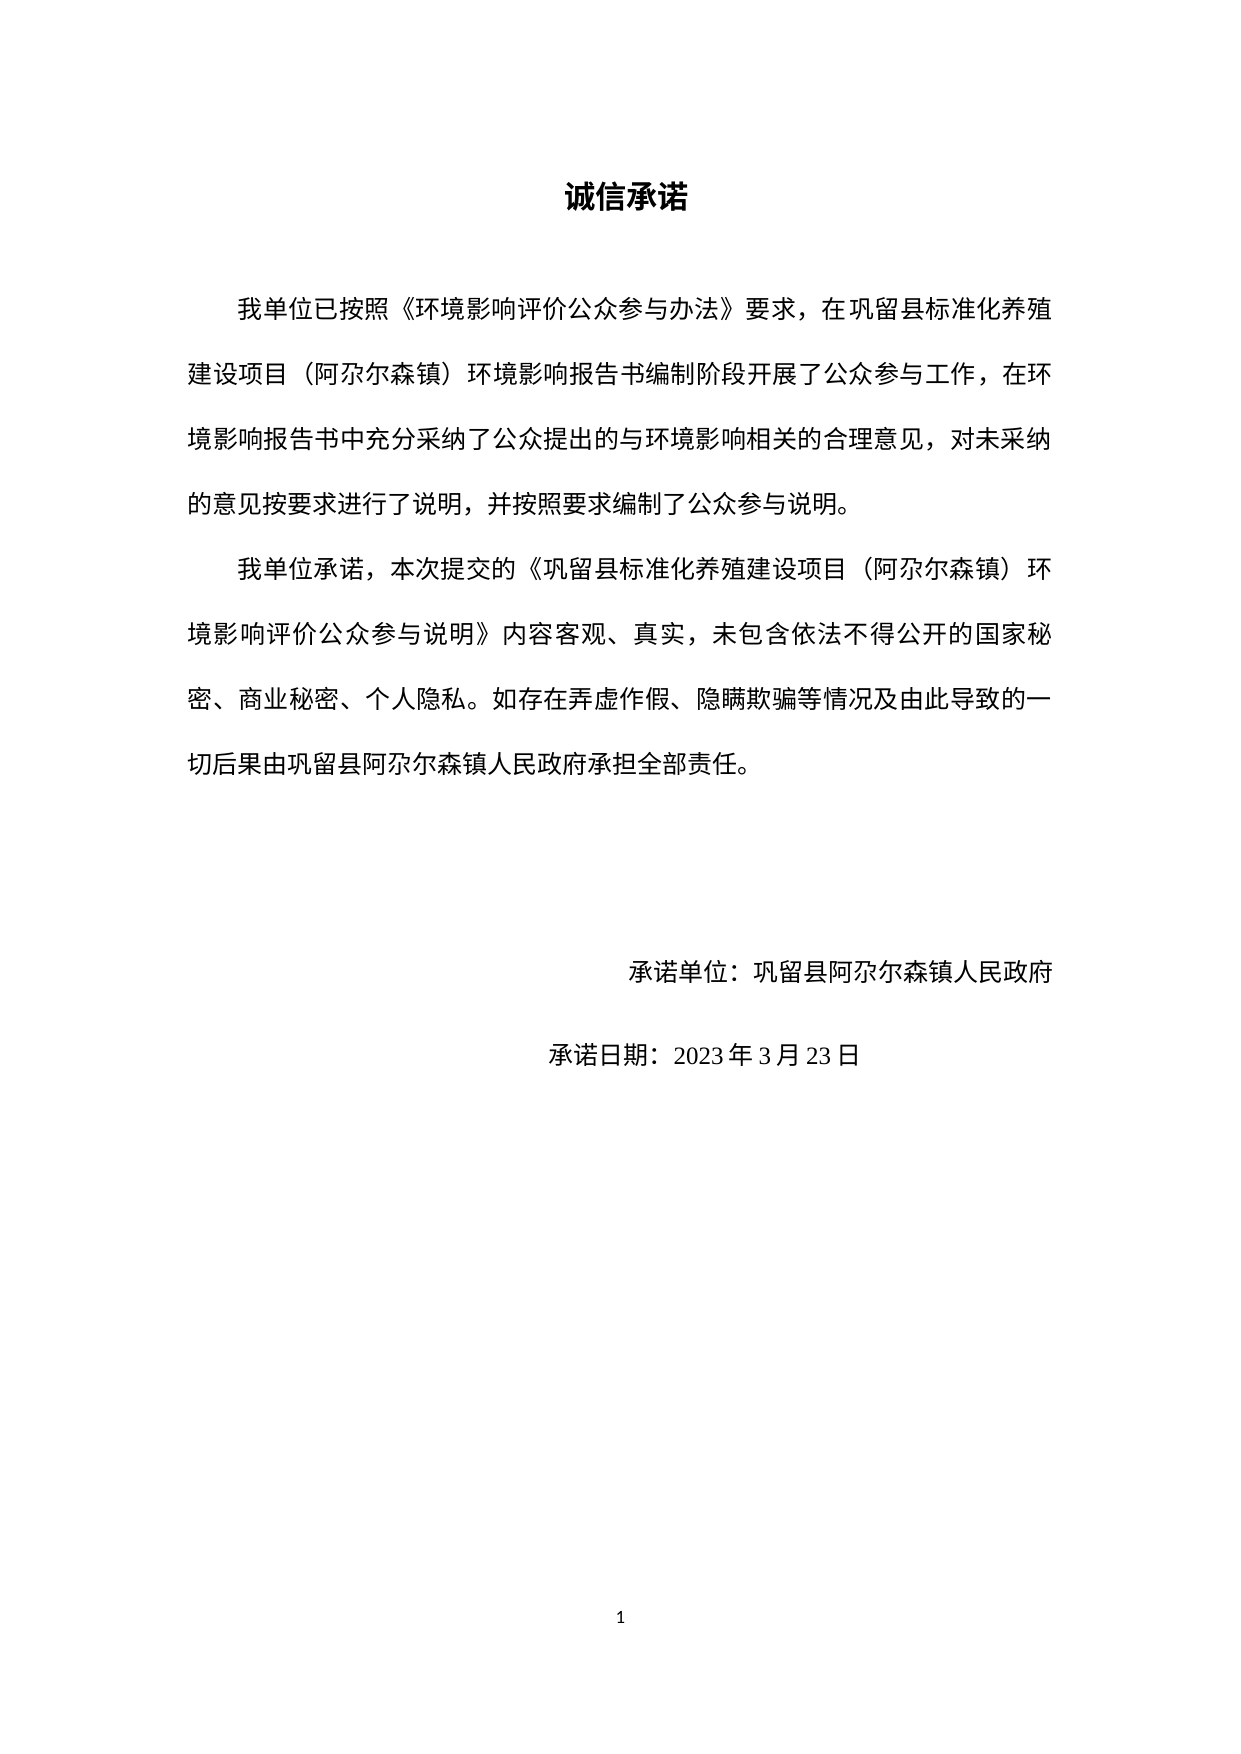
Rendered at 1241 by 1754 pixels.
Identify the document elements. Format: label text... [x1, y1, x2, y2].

text 我单位承诺，本次提交的《巩留县标准化养殖建设项目（阿尕尔森镇）环境影响评价公众参与说明》内容客观、真实，未包含依法不得公开的国家秘密、商业秘密、个人隐私。如存在弄虚作假、隐瞒欺骗等情况及由此导致的一切后果由巩留县阿尕尔森镇人民政府承担全部责任。 [187, 535, 1053, 795]
text 承诺日期：2023年3月23日 [187, 1021, 1053, 1086]
text 诚信承诺 [187, 162, 1053, 227]
text 我单位已按照《环境影响评价公众参与办法》要求，在巩留县标准化养殖建设项目（阿尕尔森镇）环境影响报告书编制阶段开展了公众参与工作，在环境影响报告书中充分采纳了公众提出的与环境影响相关的合理意见，对未采纳的意见按要求进行了说明，并按照要求编制了公众参与说明。 [187, 275, 1053, 535]
text 承诺单位：巩留县阿尕尔森镇人民政府 [187, 938, 1053, 1003]
